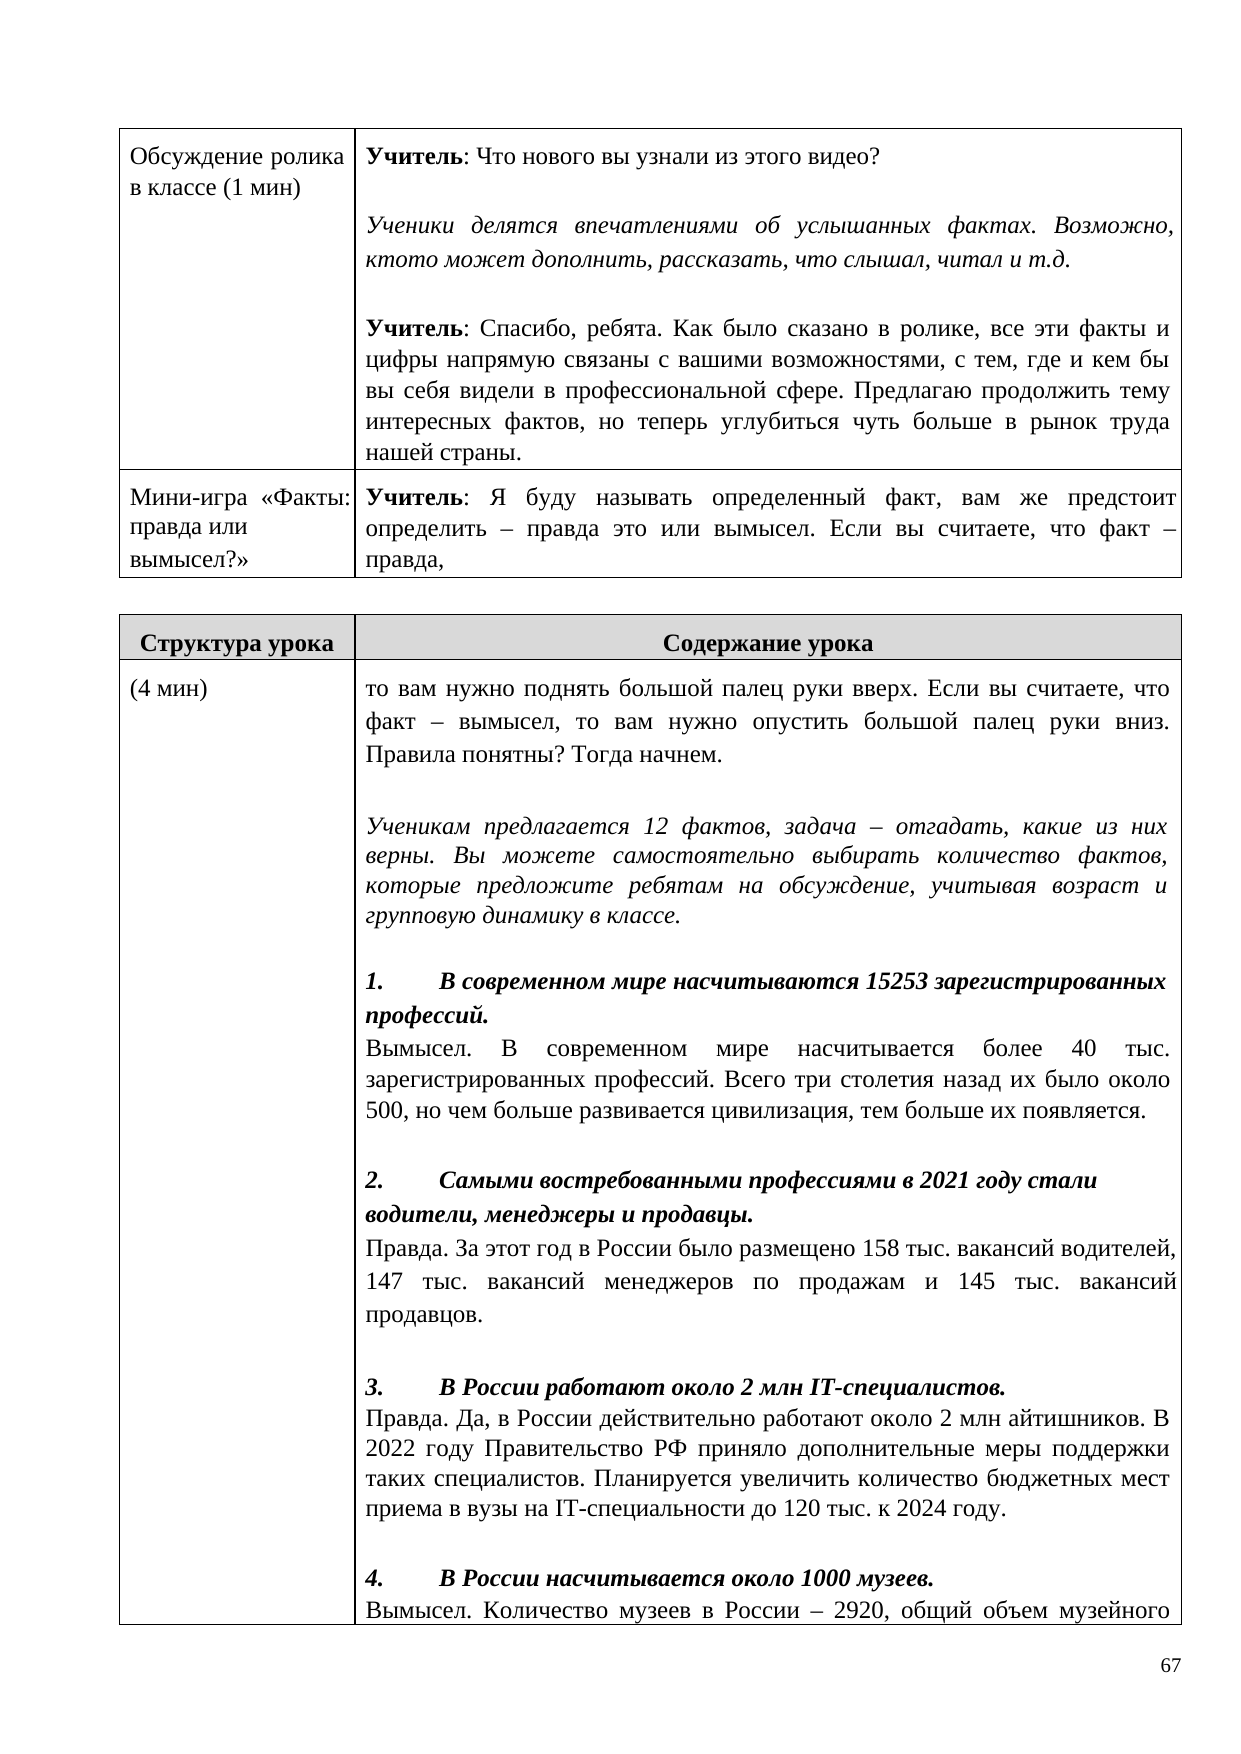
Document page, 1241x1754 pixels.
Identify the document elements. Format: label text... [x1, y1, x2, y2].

table_cell Учитель: Я буду называть определенный факт, вам же предстоит определить – правда это или вымысел. Если вы считаете, что факт – правда, [356, 470, 1181, 577]
table_header Содержание урока [356, 615, 1181, 659]
table_cell Мини-игра «Факты: правда или вымысел?» [120, 470, 354, 577]
table_cell Учитель: Что нового вы узнали из этого видео? Ученики делятся впечатлениями об услышанных фактах. Возможно, ктото может дополнить, рассказать, что слышал, читал и т.д. Учитель: Спасибо, ребята. Как было сказано в ролике, все эти факты и цифры напрямую связаны с вашими возможностями, с тем, где и кем бы вы себя видели в профессиональной сфере. Предлагаю продолжить тему интересных фактов, но теперь углубиться чуть больше в рынок труда нашей страны. [356, 129, 1181, 469]
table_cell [356, 660, 1181, 1624]
table_cell Обсуждение ролика в классе (1 мин) [120, 129, 354, 469]
table_cell (4 мин) [120, 660, 354, 1624]
table_header Структура урока [120, 615, 354, 659]
